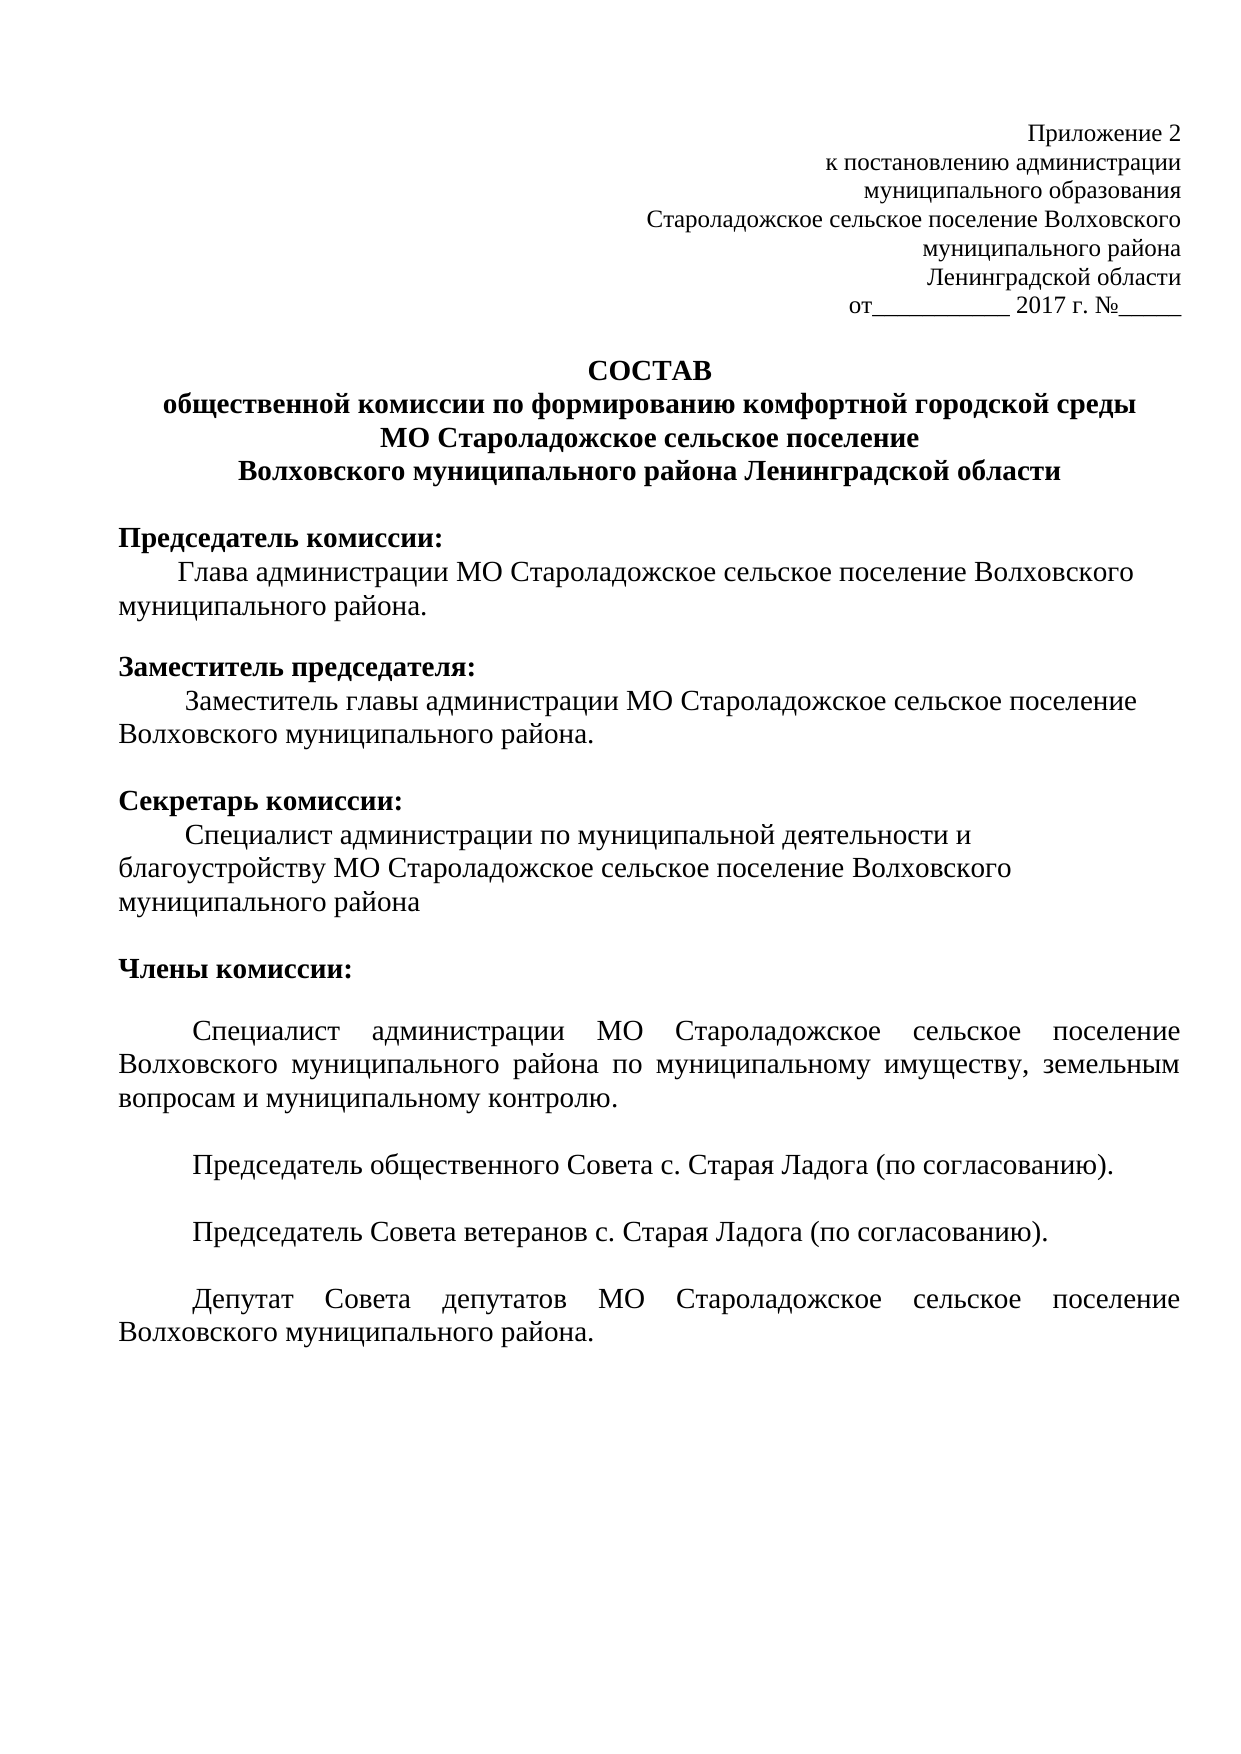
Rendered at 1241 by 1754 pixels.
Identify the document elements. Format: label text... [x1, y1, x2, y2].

text Приложение 2 [59, 118, 1181, 147]
text Секретарь комиссии: [118, 783, 1181, 817]
text Заместитель главы администрации МО Староладожское сельское поселение Волховского муниципального района. [118, 683, 1181, 750]
text Председатель комиссии: [118, 521, 1181, 554]
text Председатель Совета ветеранов с. Старая Ладога (по согласованию). [118, 1214, 1181, 1247]
text МО Староладожское сельское поселение [118, 420, 1181, 453]
text Члены комиссии: [118, 951, 1181, 985]
text к постановлению администрации [59, 147, 1181, 176]
text Специалист администрации МО Староладожское сельское поселение Волховского муниципального района по муниципальному имуществу, земельным вопросам и муниципальному контролю. [118, 1013, 1181, 1113]
text СОСТАВ [118, 353, 1181, 386]
text общественной комиссии по формированию комфортной городской среды [118, 386, 1181, 420]
text Заместитель председателя: [118, 649, 1181, 683]
text муниципального образования [59, 176, 1181, 204]
text Ленинградской области [576, 262, 1181, 291]
text Глава администрации МО Староладожское сельское поселение Волховского муниципального района. [118, 554, 1181, 621]
text Волховского муниципального района Ленинградской области [118, 453, 1181, 487]
text Специалист администрации по муниципальной деятельности и благоустройству МО Староладожское сельское поселение Волховского муниципального района [118, 817, 1181, 918]
text Депутат Совета депутатов МО Староладожское сельское поселение Волховского муниципального района. [118, 1281, 1181, 1348]
text Староладожское сельское поселение Волховского муниципального района [576, 204, 1181, 262]
text Председатель общественного Совета с. Старая Ладога (по согласованию). [118, 1147, 1181, 1180]
text от___________ . №_____ [59, 291, 1181, 319]
